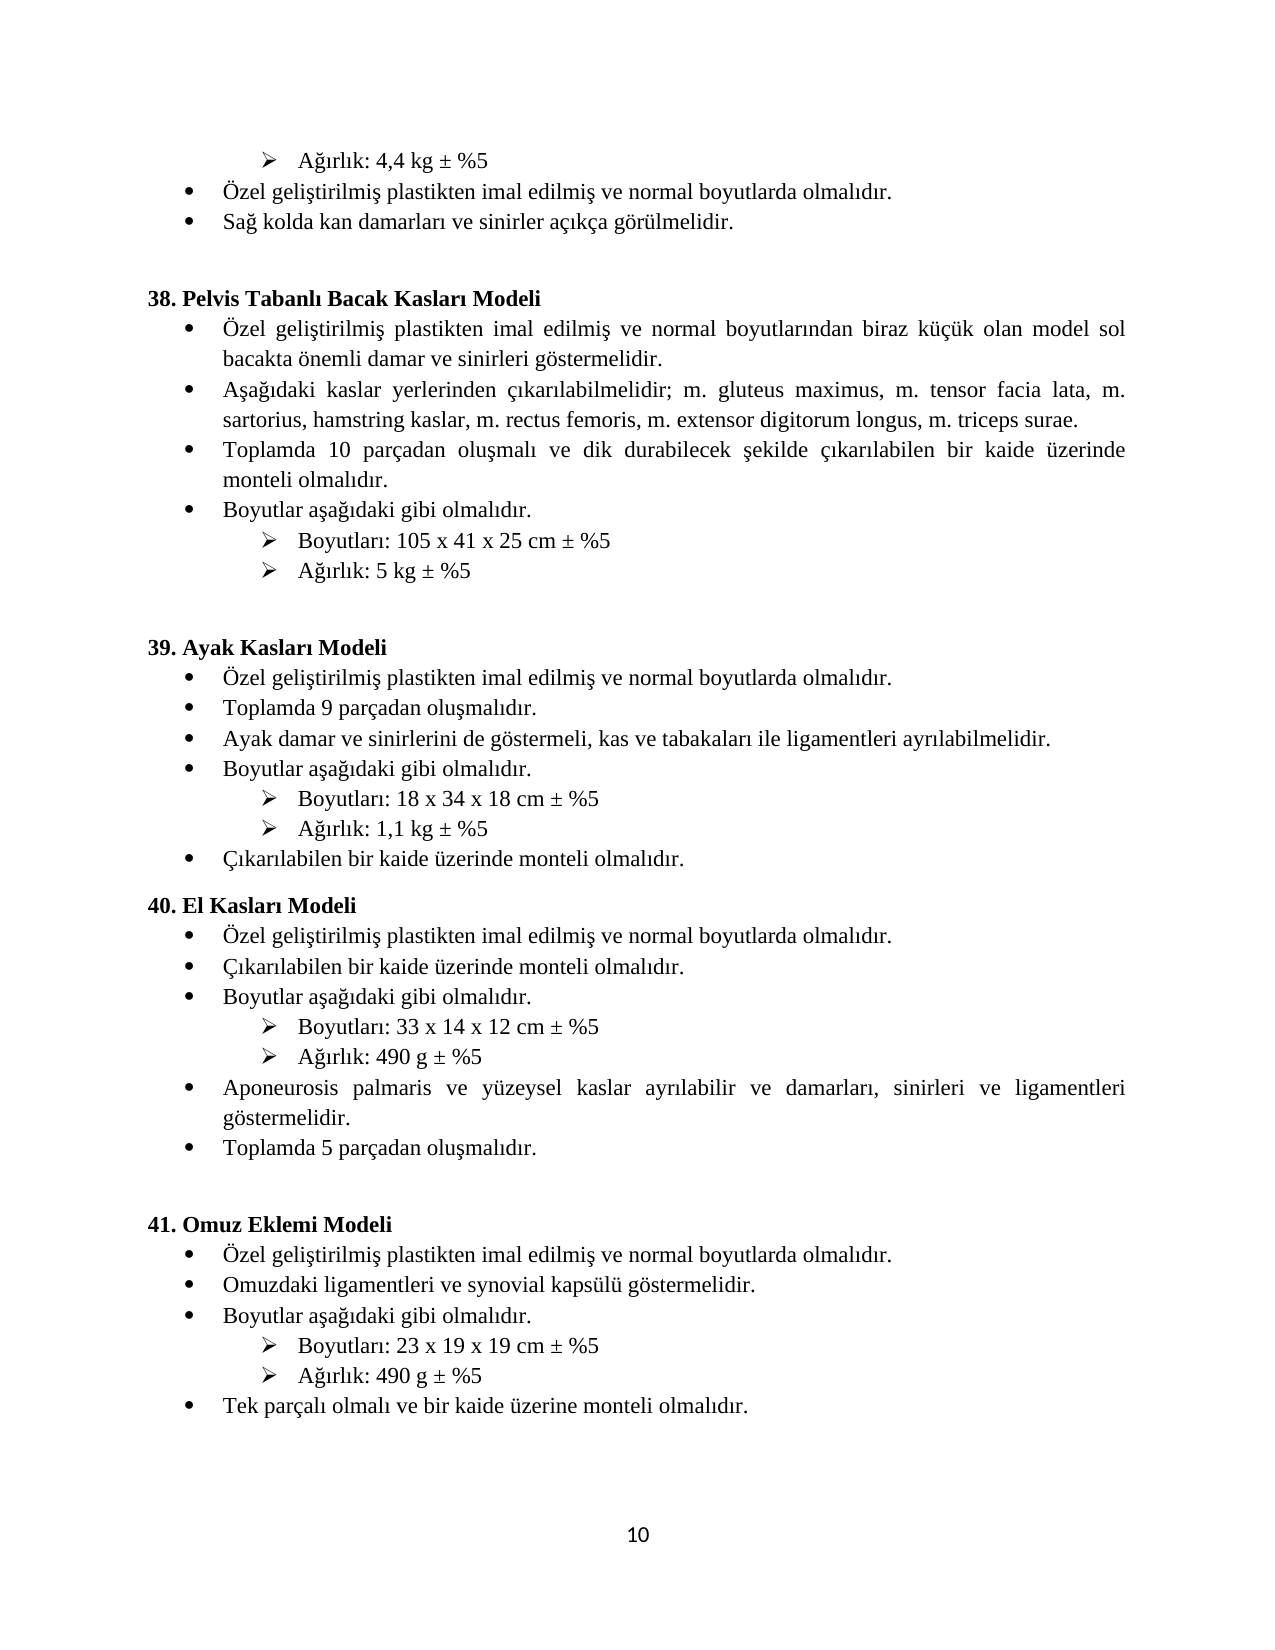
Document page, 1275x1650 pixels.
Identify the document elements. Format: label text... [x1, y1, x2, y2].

list Omuzdaki ligamentleri ve synovial kapsülü göstermelidir. [185, 1272, 1127, 1298]
list Ağırlık: 1,1 kg ± %5 [260, 815, 1127, 842]
text 40. El Kasları Modeli [148, 892, 1127, 919]
list Ağırlık: 490 g ± %5 [260, 1362, 1127, 1388]
list Özel geliştirilmiş plastikten imal edilmiş ve normal boyutlarda olmalıdır. [185, 178, 1127, 204]
list Aponeurosis palmaris ve yüzeysel kaslar ayrılabilir ve damarları, sinirleri ve ligamentleri göstermelidir. [185, 1074, 1127, 1130]
list Boyutları: 33 x 14 x 12 cm ± %5 [260, 1013, 1127, 1039]
list Boyutları: 105 x 41 x 25 cm ± %5 [260, 527, 1127, 553]
list Özel geliştirilmiş plastikten imal edilmiş ve normal boyutlarda olmalıdır. [185, 664, 1127, 691]
text 38. Pelvis Tabanlı Bacak Kasları Modeli [148, 285, 1127, 311]
list Çıkarılabilen bir kaide üzerinde monteli olmalıdır. [185, 953, 1127, 979]
list Çıkarılabilen bir kaide üzerinde monteli olmalıdır. [185, 846, 1127, 872]
list Tek parçalı olmalı ve bir kaide üzerine monteli olmalıdır. [185, 1392, 1127, 1419]
list Aşağıdaki kaslar yerlerinden çıkarılabilmelidir; m. gluteus maximus, m. tensor facia lata, m. sartorius, hamstring kaslar, m. rectus femoris, m. extensor digitorum longus, m. triceps surae. [185, 376, 1127, 432]
list Sağ kolda kan damarları ve sinirler açıkça görülmelidir. [185, 208, 1127, 234]
list Boyutlar aşağıdaki gibi olmalıdır. [185, 755, 1127, 781]
list Ayak damar ve sinirlerini de göstermeli, kas ve tabakaları ile ligamentleri ayrılabilmelidir. [185, 725, 1127, 751]
list Boyutları: 18 x 34 x 18 cm ± %5 [260, 785, 1127, 811]
text 39. Ayak Kasları Modeli [148, 634, 1127, 660]
list Özel geliştirilmiş plastikten imal edilmiş ve normal boyutlarda olmalıdır. [185, 1241, 1127, 1268]
list Toplamda 5 parçadan oluşmalıdır. [185, 1134, 1127, 1160]
list Boyutları: 23 x 19 x 19 cm ± %5 [260, 1332, 1127, 1358]
text 41. Omuz Eklemi Modeli [148, 1211, 1127, 1237]
list Boyutlar aşağıdaki gibi olmalıdır. [185, 497, 1127, 523]
list Toplamda 9 parçadan oluşmalıdır. [185, 694, 1127, 721]
list Özel geliştirilmiş plastikten imal edilmiş ve normal boyutlarından biraz küçük olan model sol bacakta önemli damar ve sinirleri göstermelidir. [185, 315, 1127, 372]
list Boyutlar aşağıdaki gibi olmalıdır. [185, 1302, 1127, 1328]
list Ağırlık: 5 kg ± %5 [260, 557, 1127, 583]
list Ağırlık: 490 g ± %5 [260, 1043, 1127, 1070]
list Toplamda 10 parçadan oluşmalı ve dik durabilecek şekilde çıkarılabilen bir kaide üzerinde monteli olmalıdır. [185, 436, 1127, 493]
list Boyutlar aşağıdaki gibi olmalıdır. [185, 983, 1127, 1009]
list Ağırlık: 4,4 kg ± %5 [260, 148, 1127, 174]
list Özel geliştirilmiş plastikten imal edilmiş ve normal boyutlarda olmalıdır. [185, 923, 1127, 949]
